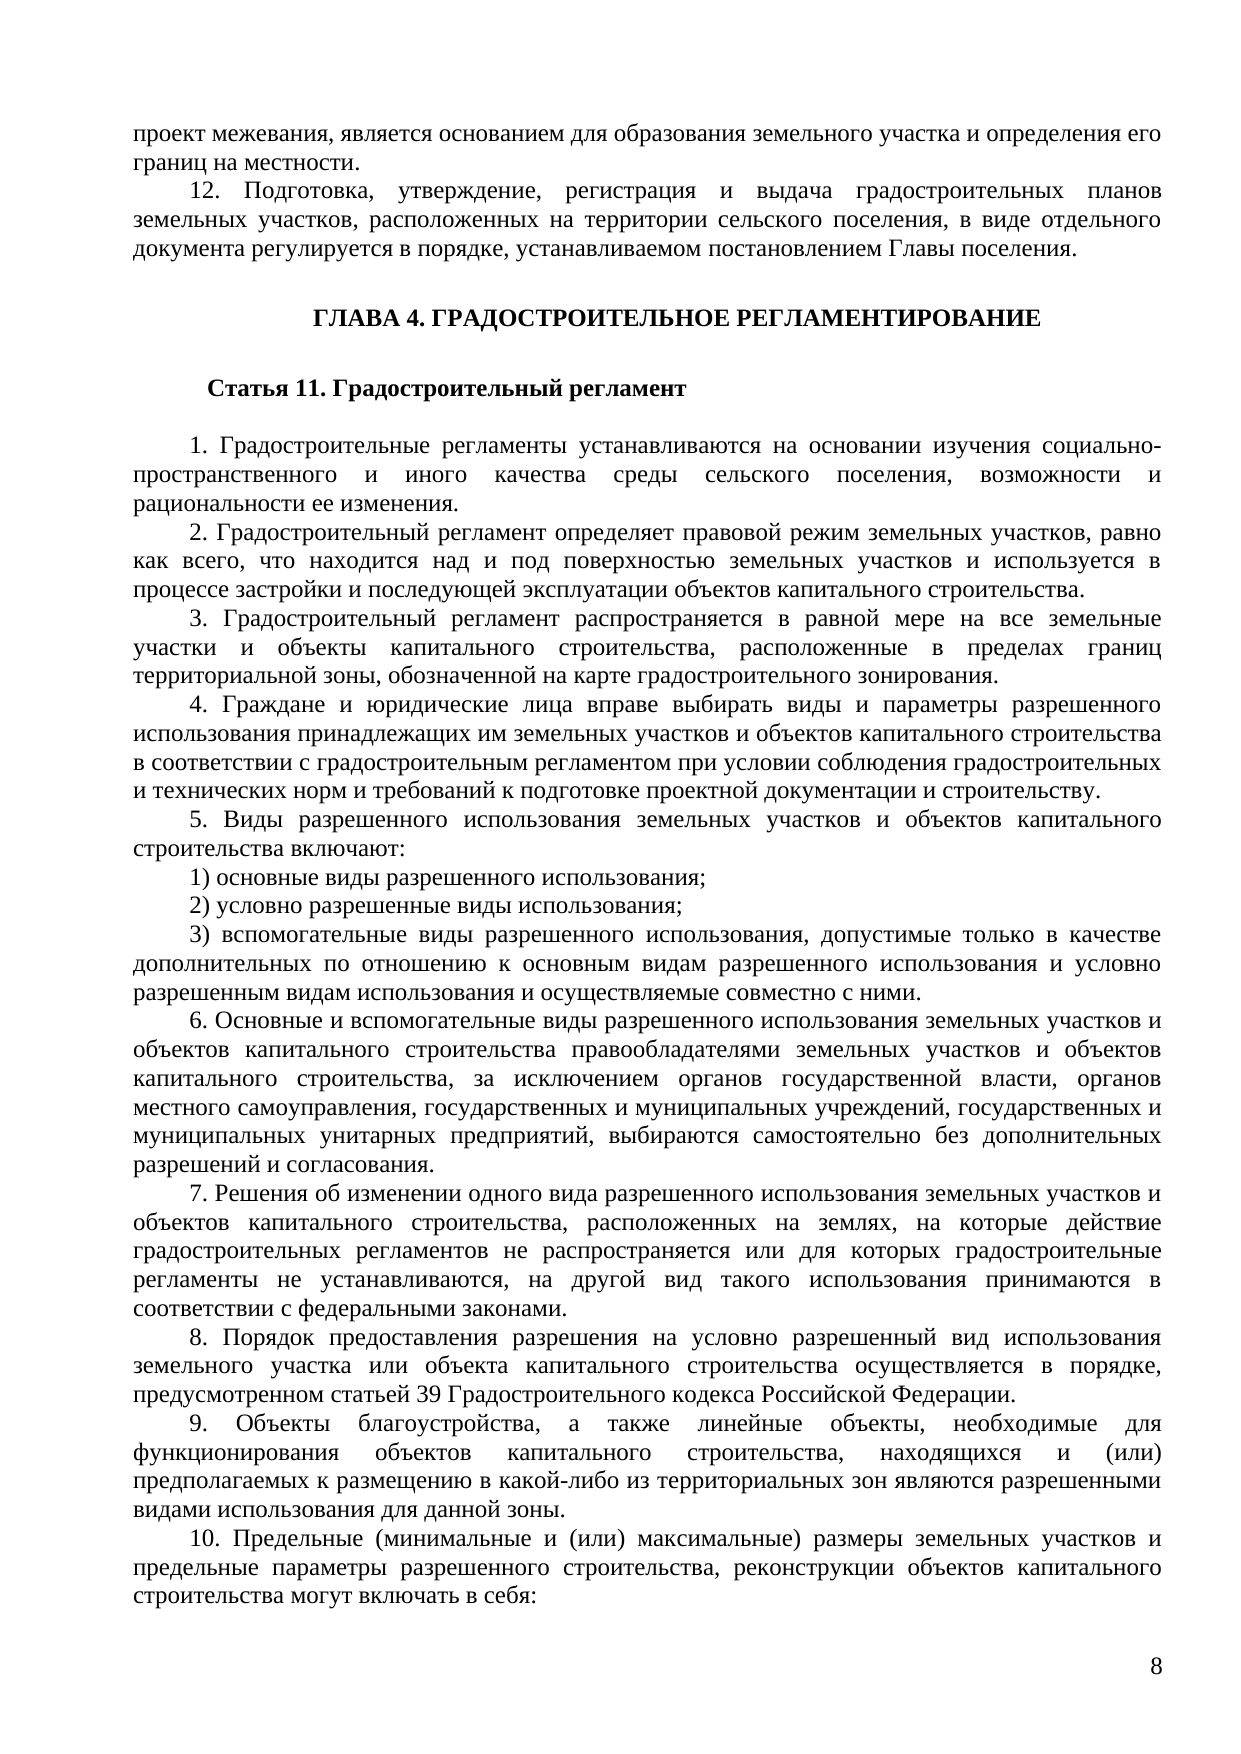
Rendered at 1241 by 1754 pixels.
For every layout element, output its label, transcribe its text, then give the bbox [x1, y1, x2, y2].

text 12. Подготовка, утверждение, регистрация и выдача градостроительных планов земельных участков, расположенных на территории сельского поселения, в виде отдельного документа регулируется в порядке, устанавливаемом постановлением Главы поселения. [133, 176, 1162, 262]
subtitle Статья 11. Градостроительный регламент [133, 373, 1162, 402]
text 4. Граждане и юридические лица вправе выбирать виды и параметры разрешенного использования принадлежащих им земельных участков и объектов капитального строительства в соответствии с градостроительным регламентом при условии соблюдения градостроительных и технических норм и требований к подготовке проектной документации и строительству. [133, 689, 1163, 804]
text 1. Градостроительные регламенты устанавливаются на основании изучения социально-пространственного и иного качества среды сельского поселения, возможности и рациональности ее изменения. [133, 431, 1163, 517]
text 5. Виды разрешенного использования земельных участков и объектов капитального строительства включают: [133, 804, 1163, 862]
text 1) основные виды разрешенного использования; [133, 862, 1162, 891]
text 10. Предельные (минимальные и (или) максимальные) размеры земельных участков и предельные параметры разрешенного строительства, реконструкции объектов капитального строительства могут включать в себя: [133, 1523, 1162, 1609]
text 3) вспомогательные виды разрешенного использования, допустимые только в качестве дополнительных по отношению к основным видам разрешенного использования и условно разрешенным видам использования и осуществляемые совместно с ними. [133, 919, 1162, 1006]
text 8. Порядок предоставления разрешения на условно разрешенный вид использования земельного участка или объекта капитального строительства осуществляется в порядке, предусмотренном статьей 39 Градостроительного кодекса Российской Федерации. [133, 1322, 1162, 1408]
text 3. Градостроительный регламент распространяется в равной мере на все земельные участки и объекты капитального строительства, расположенные в пределах границ территориальной зоны, обозначенной на карте градостроительного зонирования. [133, 603, 1163, 689]
text 6. Основные и вспомогательные виды разрешенного использования земельных участков и объектов капитального строительства правообладателями земельных участков и объектов капитального строительства, за исключением органов государственной власти, органов местного самоуправления, государственных и муниципальных учреждений, государственных и муниципальных унитарных предприятий, выбираются самостоятельно без дополнительных разрешений и согласования. [133, 1006, 1162, 1178]
text 9. Объекты благоустройства, а также линейные объекты, необходимые для функционирования объектов капитального строительства, находящихся и (или) предполагаемых к размещению в какой-либо из территориальных зон являются разрешенными видами использования для данной зоны. [133, 1408, 1163, 1523]
text 7. Решения об изменении одного вида разрешенного использования земельных участков и объектов капитального строительства, расположенных на землях, на которые действие градостроительных регламентов не распространяется или для которых градостроительные регламенты не устанавливаются, на другой вид такого использования принимаются в соответствии с федеральными законами. [133, 1178, 1162, 1322]
text 2. Градостроительный регламент определяет правовой режим земельных участков, равно как всего, что находится над и под поверхностью земельных участков и используется в процессе застройки и последующей эксплуатации объектов капитального строительства. [133, 517, 1163, 603]
text 2) условно разрешенные виды использования; [133, 891, 1162, 919]
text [133, 118, 1162, 176]
subtitle Глава 4. ГРАДОСТРОИТЕЛЬНОЕ РЕГЛАМЕНТИРОВАНИЕ [133, 303, 1162, 332]
